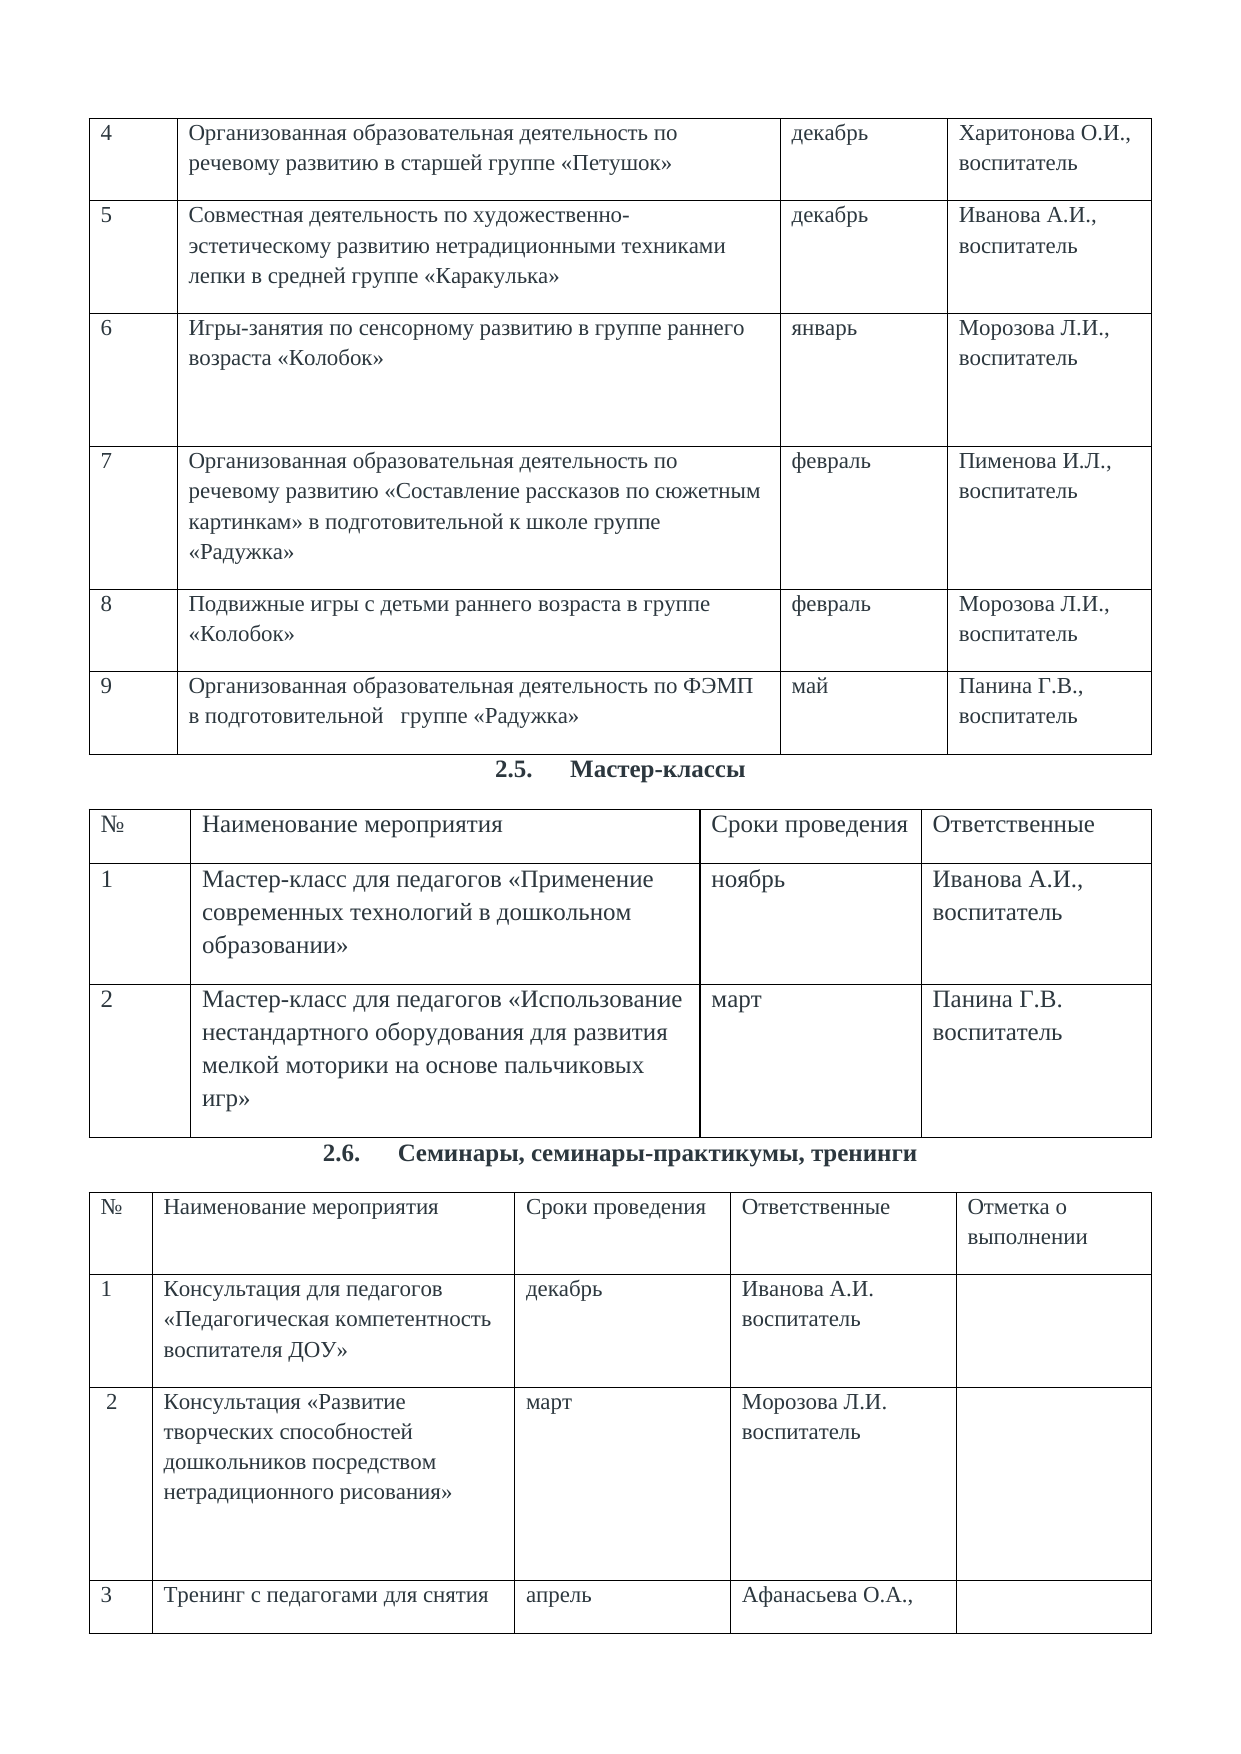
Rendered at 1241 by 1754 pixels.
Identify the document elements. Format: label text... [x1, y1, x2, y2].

table_cell Организованная образовательная деятельность по речевому развитию «Составление рассказов по сюжетным картинкам» в подготовительной к школе группе «Радужка» [178, 447, 780, 589]
table_cell март [701, 985, 921, 1137]
table_cell Игры-занятия по сенсорному развитию в группе раннего возраста «Колобок» [178, 314, 780, 446]
table_cell апрель [515, 1581, 730, 1632]
table_cell декабрь [781, 201, 947, 313]
table_header Ответственные [922, 810, 1151, 863]
table_cell 2 [90, 1388, 152, 1580]
table_cell Морозова Л.И., воспитатель [948, 314, 1151, 446]
table_cell Иванова А.И. воспитатель [731, 1275, 956, 1387]
table_cell 5 [90, 201, 177, 313]
table_cell февраль [781, 447, 947, 589]
table_cell декабрь [781, 119, 947, 200]
table_cell 3 [90, 1581, 152, 1632]
table_header Сроки проведения [515, 1193, 730, 1274]
table_cell 9 [90, 672, 177, 753]
table_cell Консультация для педагогов «Педагогическая компетентность воспитателя ДОУ» [153, 1275, 514, 1387]
table_cell Иванова А.И., воспитатель [922, 864, 1151, 983]
table_header Сроки проведения [701, 810, 921, 863]
table_cell декабрь [515, 1275, 730, 1387]
table_cell [957, 1388, 1151, 1580]
table_cell Мастер-класс для педагогов «Использование нестандартного оборудования для развития мелкой моторики на основе пальчиковых игр» [191, 985, 699, 1137]
table_cell Совместная деятельность по художественно-эстетическому развитию нетрадиционными техниками лепки в средней группе «Каракулька» [178, 201, 780, 313]
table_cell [731, 1581, 956, 1632]
table_header Ответственные [731, 1193, 956, 1274]
table_cell Морозова Л.И. воспитатель [731, 1388, 956, 1580]
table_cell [153, 1581, 514, 1632]
table_cell март [515, 1388, 730, 1580]
table_cell Организованная образовательная деятельность по ФЭМП в подготовительной группе «Радужка» [178, 672, 780, 753]
table_cell [957, 1581, 1151, 1632]
table_cell 6 [90, 314, 177, 446]
table_header № [90, 1193, 152, 1274]
table_cell Панина Г.В., воспитатель [948, 672, 1151, 753]
table_cell Мастер-класс для педагогов «Применение современных технологий в дошкольном образовании» [191, 864, 699, 983]
table_cell Пименова И.Л., воспитатель [948, 447, 1151, 589]
table_cell Консультация «Развитие творческих способностей дошкольников посредством нетрадиционного рисования» [153, 1388, 514, 1580]
table_cell Панина Г.В. воспитатель [922, 985, 1151, 1137]
table_cell Харитонова О.И., воспитатель [948, 119, 1151, 200]
table_cell Иванова А.И., воспитатель [948, 201, 1151, 313]
table_header Наименование мероприятия [153, 1193, 514, 1274]
table_header Наименование мероприятия [191, 810, 699, 863]
table_cell январь [781, 314, 947, 446]
table_cell 1 [90, 864, 190, 983]
table_cell Морозова Л.И., воспитатель [948, 590, 1151, 671]
table_cell 1 [90, 1275, 152, 1387]
table_cell 2 [90, 985, 190, 1137]
table_cell май [781, 672, 947, 753]
table_header Отметка о выполнении [957, 1193, 1151, 1274]
table_cell февраль [781, 590, 947, 671]
table_cell [957, 1275, 1151, 1387]
table_cell 4 [90, 119, 177, 200]
table_cell 8 [90, 590, 177, 671]
table_cell Подвижные игры с детьми раннего возраста в группе «Колобок» [178, 590, 780, 671]
list Мастер-классы [89, 755, 1152, 783]
table_header № [90, 810, 190, 863]
list Семинары, семинары-практикумы, тренинги [89, 1138, 1152, 1167]
table_cell ноябрь [701, 864, 921, 983]
table_cell 7 [90, 447, 177, 589]
table_cell Организованная образовательная деятельность по речевому развитию в старшей группе «Петушок» [178, 119, 780, 200]
